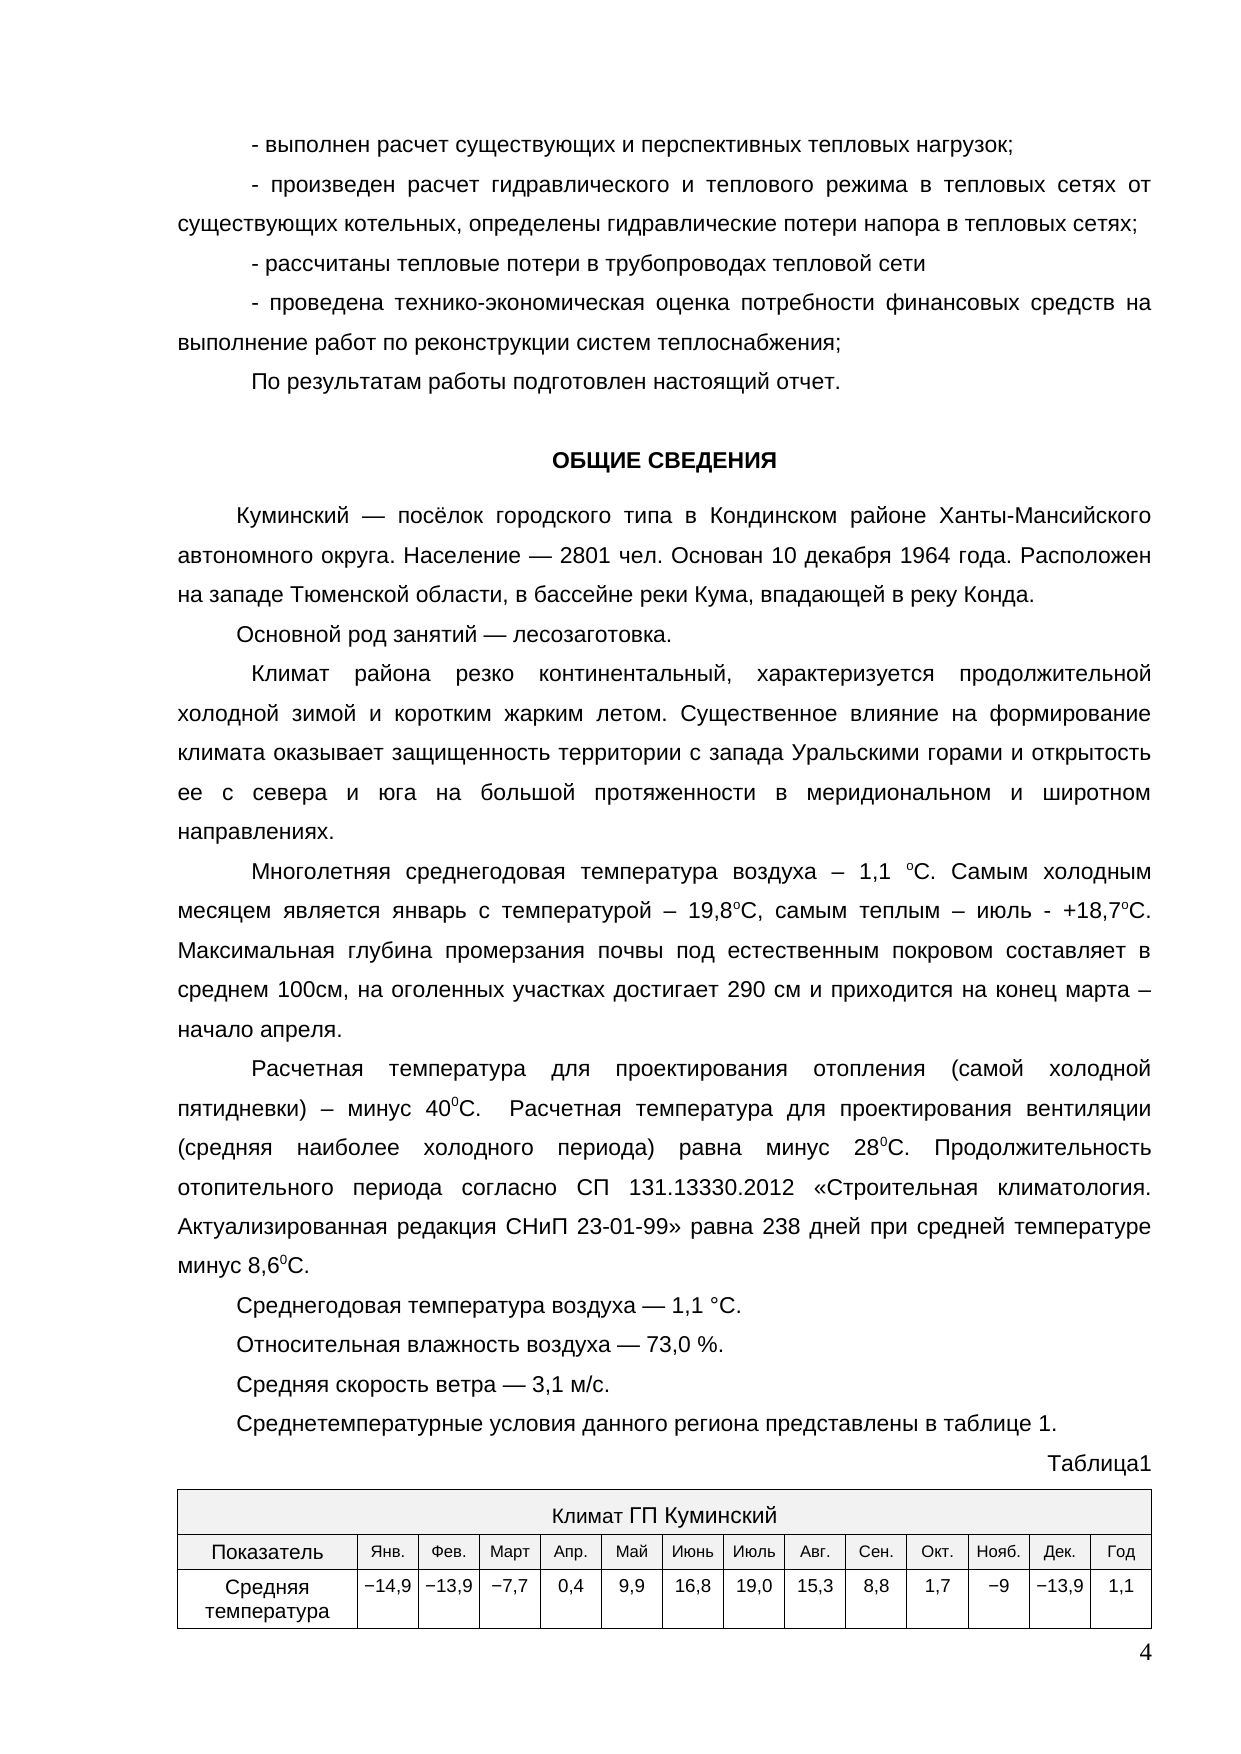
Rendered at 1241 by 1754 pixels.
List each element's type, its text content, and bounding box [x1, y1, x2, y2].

text Основной род занятий — лесозаготовка. [177, 621, 1152, 647]
text Среднетемпературные условия данного региона представлены в таблице 1. [177, 1410, 1152, 1437]
table_cell Апр. [541, 1535, 601, 1569]
table_cell Сен. [846, 1535, 906, 1569]
table_cell 1,7 [907, 1570, 968, 1628]
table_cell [178, 1570, 357, 1628]
table_cell Год [1091, 1535, 1151, 1569]
table_cell Май [602, 1535, 662, 1569]
text Относительная влажность воздуха — 73,0 %. [177, 1331, 1152, 1358]
text Многолетняя среднегодовая температура воздуха – 1,1 оС. Самым холодным месяцем является январь с температурой – 19,8оС, самым теплым – июль - +18,7оС. Максимальная глубина промерзания почвы под естественным покровом составляет в среднем 100см, на оголенных участках достигает 290 см и приходится на конец марта – начало апреля. [177, 858, 1152, 1042]
table_cell Фев. [419, 1535, 479, 1569]
table_cell Нояб. [969, 1535, 1029, 1569]
text Расчетная температура для проектирования отопления (самой холодной пятидневки) – минус 400С. Расчетная температура для проектирования вентиляции (средняя наиболее холодного периода) равна минус 280С. Продолжительность отопительного периода согласно СП 131.13330.2012 «Строительная климатология. Актуализированная редакция СНиП 23-01-99» равна 238 дней при средней температуре минус 8,60С. [177, 1055, 1152, 1279]
table_cell Авг. [785, 1535, 845, 1569]
text - произведен расчет гидравлического и теплового режима в тепловых сетях от существующих котельных, определены гидравлические потери напора в тепловых сетях; [177, 171, 1152, 237]
text - выполнен расчет существующих и перспективных тепловых нагрузок; [177, 131, 1152, 158]
text Средняя скорость ветра — 3,1 м/с. [177, 1371, 1152, 1397]
table_cell −13,9 [1030, 1570, 1090, 1628]
table_cell Июнь [663, 1535, 723, 1569]
table_cell −14,9 [358, 1570, 418, 1628]
text Таблица1 [177, 1450, 1152, 1476]
table_cell 19,0 [724, 1570, 784, 1628]
table_cell −7,7 [480, 1570, 540, 1628]
text - проведена технико-экономическая оценка потребности финансовых средств на выполнение работ по реконструкции систем теплоснабжения; [177, 289, 1152, 355]
table_cell Окт. [907, 1535, 968, 1569]
text Среднегодовая температура воздуха — 1,1 °C. [177, 1292, 1152, 1318]
table_cell Март [480, 1535, 540, 1569]
table_cell −9 [969, 1570, 1029, 1628]
text Климат района резко континентальный, характеризуется продолжительной холодной зимой и коротким жарким летом. Существенное влияние на формирование климата оказывает защищенность территории с запада Уральскими горами и открытость ее с севера и юга на большой протяженности в меридиональном и широтном направлениях. [177, 660, 1152, 844]
table_cell 16,8 [663, 1570, 723, 1628]
table_header Климат ГП Куминский [178, 1490, 1151, 1534]
table_cell 15,3 [785, 1570, 845, 1628]
table_cell Показатель [178, 1535, 357, 1569]
text По результатам работы подготовлен настоящий отчет. [177, 368, 1152, 394]
table_cell Янв. [358, 1535, 418, 1569]
table_cell Июль [724, 1535, 784, 1569]
table_cell −13,9 [419, 1570, 479, 1628]
text Куминский — посёлок городского типа в Кондинском районе Ханты-Мансийского автономного округа. Население — 2801 чел. Основан 10 декабря 1964 года. Расположен на западе Тюменской области, в бассейне реки Кума, впадающей в реку Конда. [177, 502, 1152, 608]
table_cell 8,8 [846, 1570, 906, 1628]
table_cell 0,4 [541, 1570, 601, 1628]
text - рассчитаны тепловые потери в трубопроводах тепловой сети [177, 250, 1152, 276]
table_cell Дек. [1030, 1535, 1090, 1569]
table_cell 1,1 [1091, 1570, 1151, 1628]
table_cell 9,9 [602, 1570, 662, 1628]
subtitle ОБЩИЕ СВЕДЕНИЯ [177, 447, 1152, 473]
